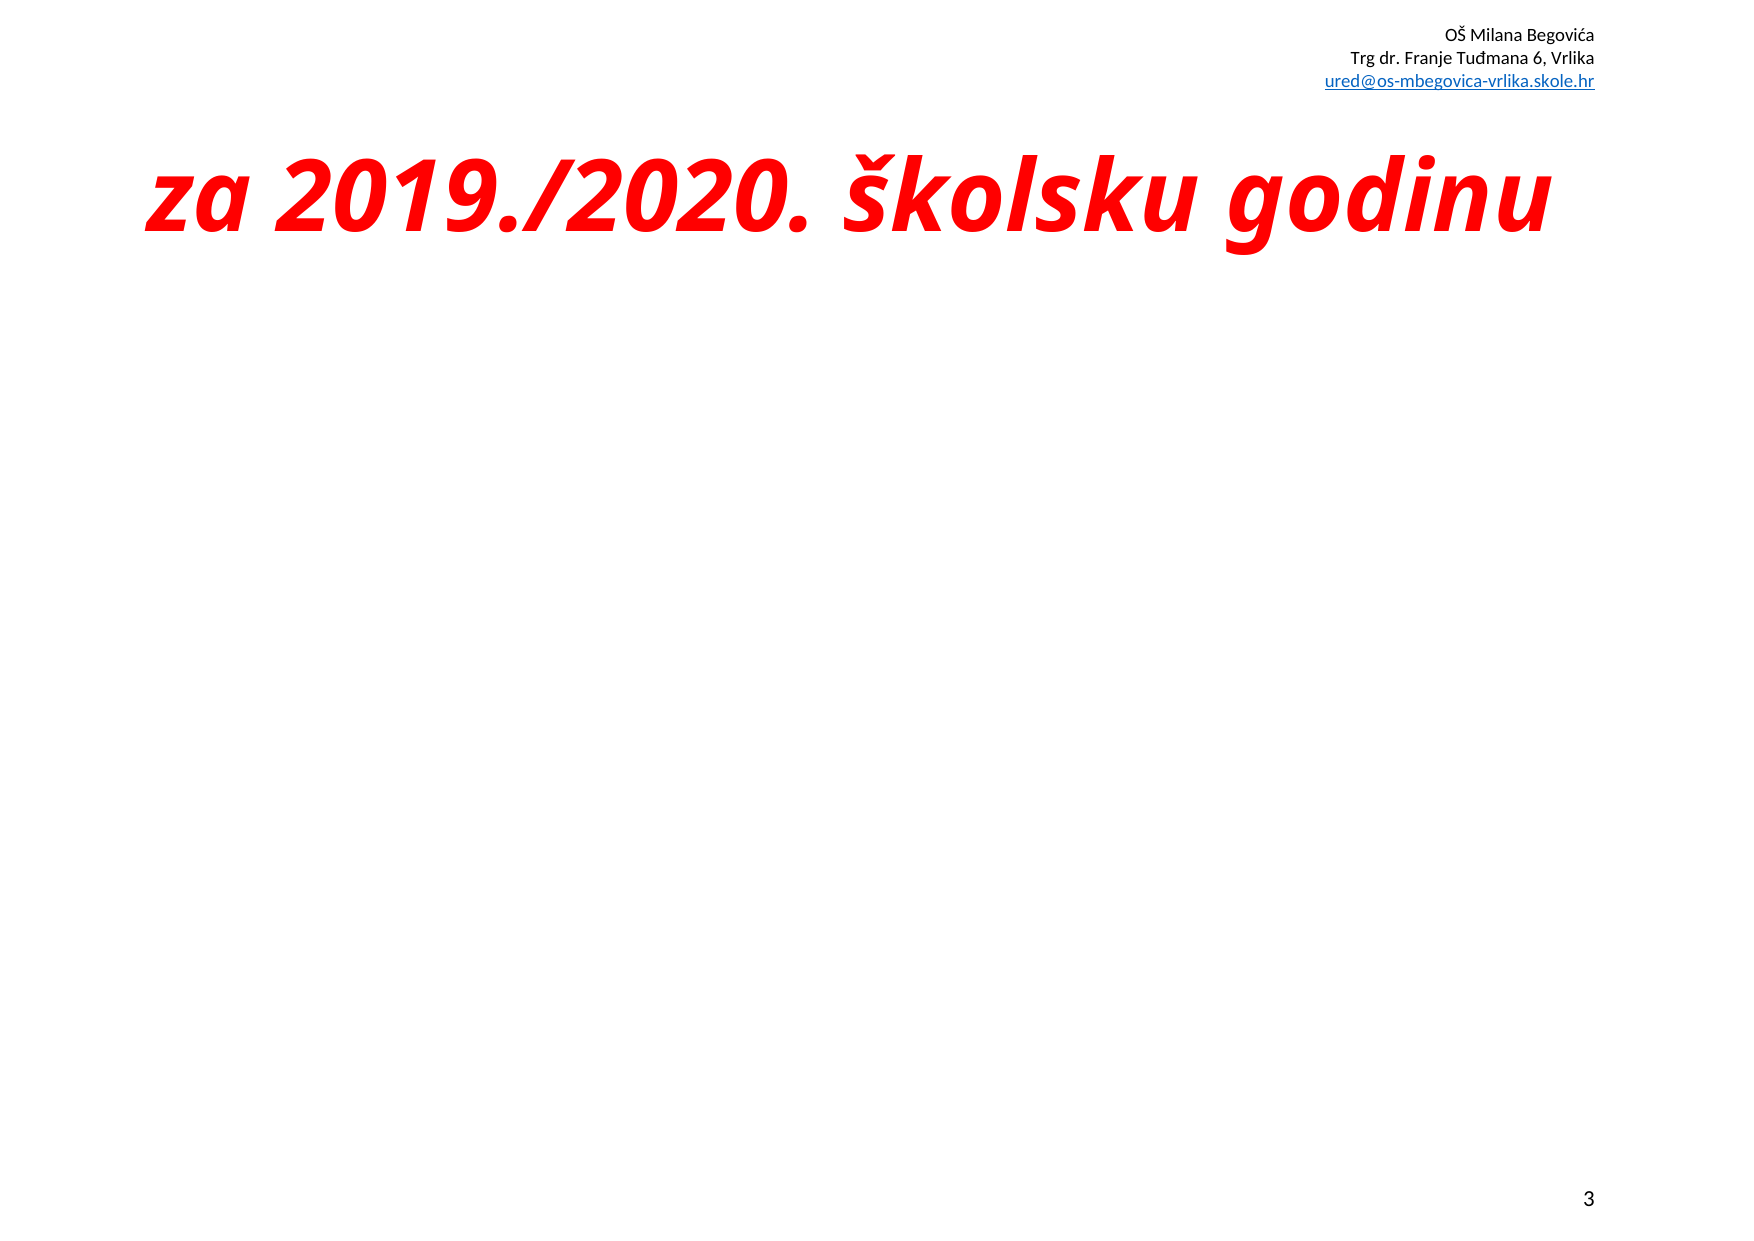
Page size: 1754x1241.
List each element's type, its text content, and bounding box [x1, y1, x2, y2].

text za 2019./2020. školsku godinu [118, 125, 1594, 261]
